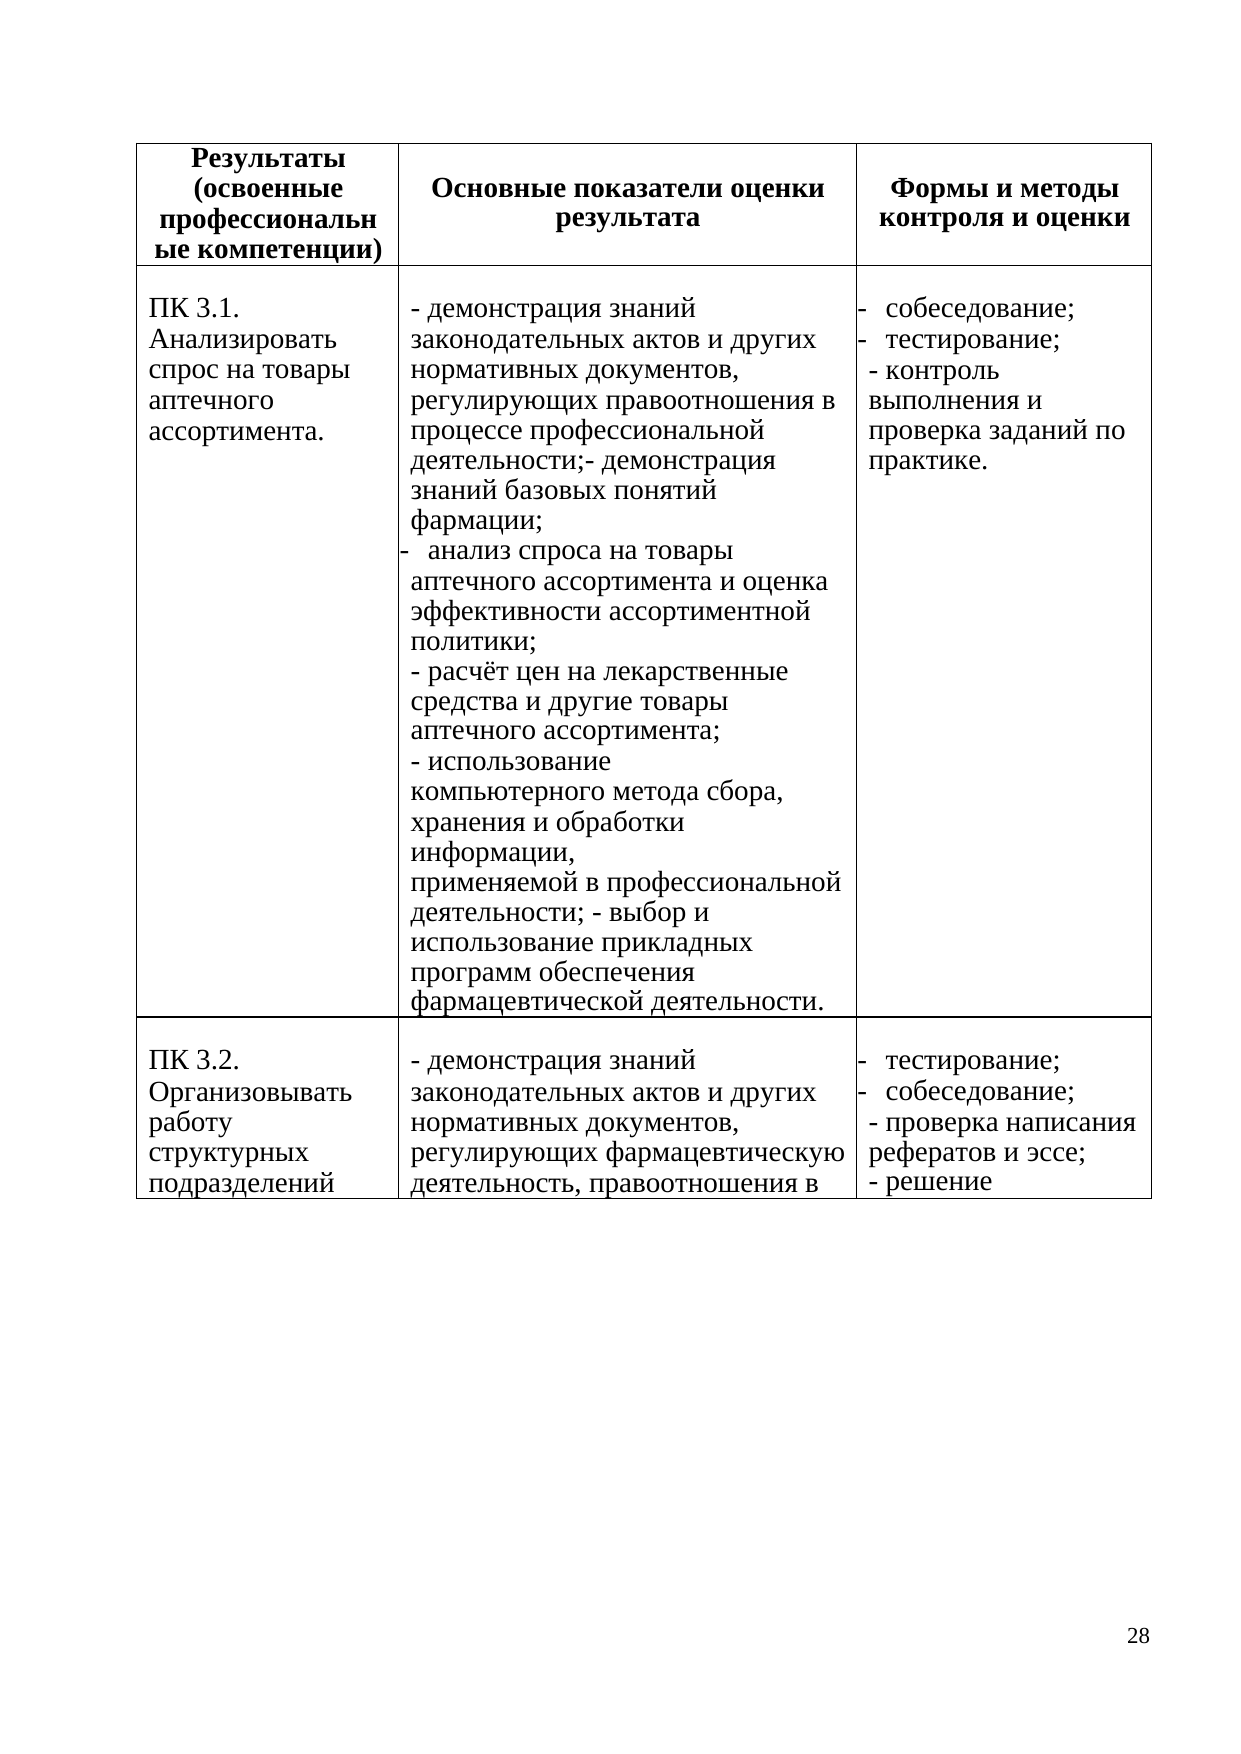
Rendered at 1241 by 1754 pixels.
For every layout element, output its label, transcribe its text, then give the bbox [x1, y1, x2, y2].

table_cell ПК 3.2. Организовывать работу структурных подразделений [137, 1018, 398, 1198]
table_header Результаты (освоенные профессиональн ые компетенции) [137, 144, 398, 264]
table_cell - демонстрация знаний законодательных актов и других нормативных документов, регулирующих фармацевтическую деятельность, правоотношения в [399, 1018, 856, 1198]
table_cell собеседование; тестирование; контроль выполнения и проверка заданий по практике. [857, 266, 1151, 1016]
table_header Формы и методы контроля и оценки [857, 144, 1151, 264]
table_cell тестирование; собеседование; проверка написания рефератов и эссе; решение [857, 1018, 1151, 1198]
table_cell ПК 3.1. Анализировать спрос на товары аптечного ассортимента. [137, 266, 398, 1016]
table_cell - демонстрация знаний законодательных актов и других нормативных документов, регулирующих правоотношения в процессе профессиональной деятельности;- демонстрация знаний базовых понятий фармации; анализ спроса на товары аптечного ассортимента и оценка эффективности ассортиментной политики; расчёт цен на лекарственные средства и другие товары аптечного ассортимента; использование компьютерного метода сбора, хранения и обработки информации, применяемой в профессиональной деятельности; - выбор и использование прикладных программ обеспечения фармацевтической деятельности. [399, 266, 856, 1016]
table_header Основные показатели оценки результата [399, 144, 856, 264]
